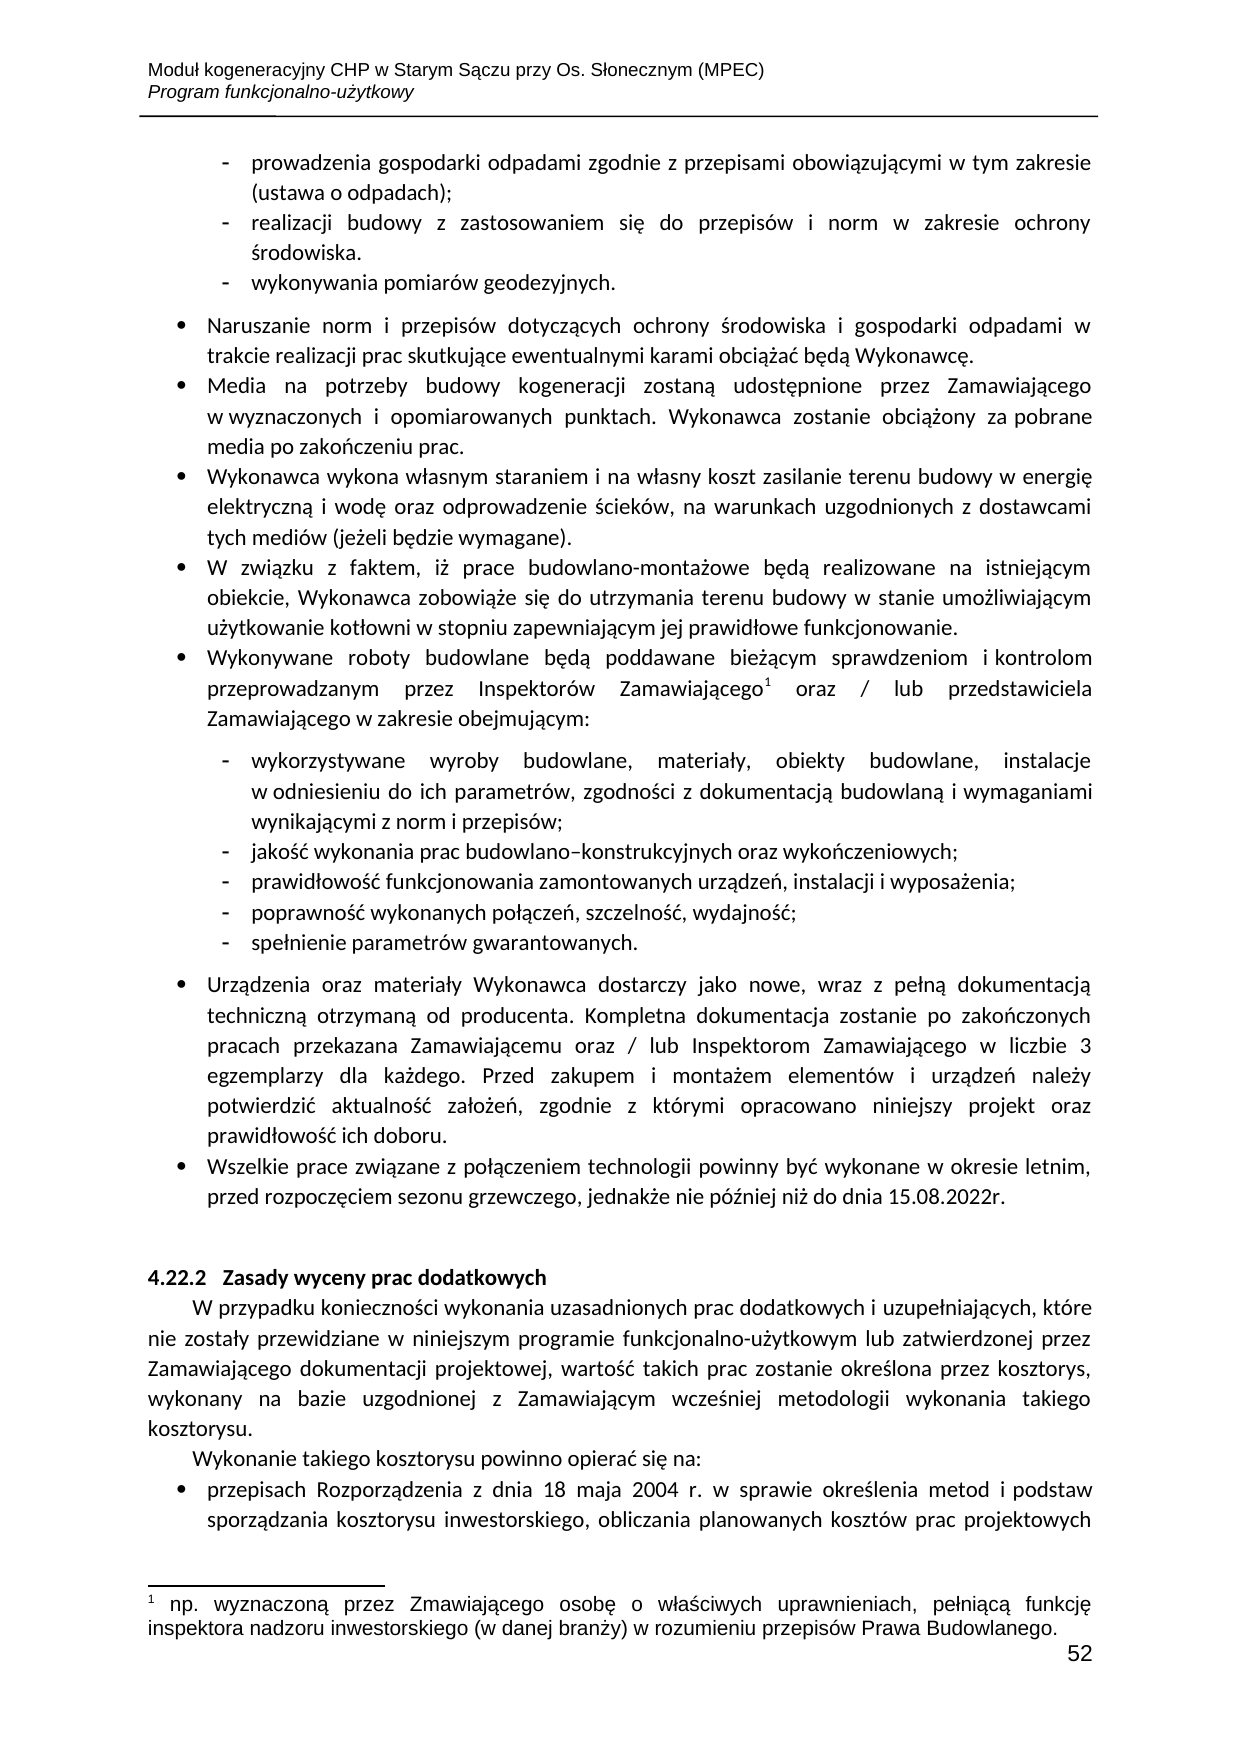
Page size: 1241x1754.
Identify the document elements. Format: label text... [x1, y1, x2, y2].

list poprawność wykonanych połączeń, szczelność, wydajność; [222, 898, 1092, 926]
list spełnienie parametrów gwarantowanych. [222, 928, 1092, 956]
list Naruszanie norm i przepisów dotyczących ochrony środowiska i gospodarki odpadami w trakcie realizacji prac skutkujące ewentualnymi karami obciążać będą Wykonawcę. [177, 311, 1092, 369]
list W związku z faktem, iż prace budowlano-montażowe będą realizowane na istniejącym obiekcie, Wykonawca zobowiąże się do utrzymania terenu budowy w stanie umożliwiającym użytkowanie kotłowni w stopniu zapewniającym jej prawidłowe funkcjonowanie. [177, 553, 1092, 641]
list Wykonywane roboty budowlane będą poddawane bieżącym sprawdzeniom i kontrolom przeprowadzanym przez Inspektorów Zamawiającego oraz / lub przedstawiciela Zamawiającego w zakresie obejmującym: [177, 643, 1092, 732]
list realizacji budowy z zastosowaniem się do przepisów i norm w zakresie ochrony środowiska. [222, 208, 1092, 266]
list Wszelkie prace związane z połączeniem technologii powinny być wykonane w okresie letnim, przed rozpoczęciem sezonu grzewczego, jednakże nie później niż do dnia 15.08.2022r. [177, 1152, 1092, 1210]
list jakość wykonania prac budowlano–konstrukcyjnych oraz wykończeniowych; [222, 837, 1092, 865]
list prawidłowość funkcjonowania zamontowanych urządzeń, instalacji i wyposażenia; [222, 867, 1092, 896]
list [177, 1475, 1092, 1533]
list Media na potrzeby budowy kogeneracji zostaną udostępnione przez Zamawiającego w wyznaczonych i opomiarowanych punktach. Wykonawca zostanie obciążony za pobrane media po zakończeniu prac. [177, 372, 1092, 460]
list prowadzenia gospodarki odpadami zgodnie z przepisami obowiązującymi w tym zakresie (ustawa o odpadach); [222, 148, 1092, 206]
list wykonywania pomiarów geodezyjnych. [222, 268, 1092, 297]
list Wykonawca wykona własnym staraniem i na własny koszt zasilanie terenu budowy w energię elektryczną i wodę oraz odprowadzenie ścieków, na warunkach uzgodnionych z dostawcami tych mediów (jeżeli będzie wymagane). [177, 462, 1092, 551]
list wykorzystywane wyroby budowlane, materiały, obiekty budowlane, instalacje w odniesieniu do ich parametrów, zgodności z dokumentacją budowlaną i wymaganiami wynikającymi z norm i przepisów; [222, 747, 1092, 835]
text W przypadku konieczności wykonania uzasadnionych prac dodatkowych i uzupełniających, które nie zostały przewidziane w niniejszym programie funkcjonalno-użytkowym lub zatwierdzonej przez Zamawiającego dokumentacji projektowej, wartość takich prac zostanie określona przez kosztorys, wykonany na bazie uzgodnionej z Zamawiającym wcześniej metodologii wykonania takiego kosztorysu. [148, 1293, 1092, 1442]
subtitle Zasady wyceny prac dodatkowych [148, 1263, 1092, 1291]
list Urządzenia oraz materiały Wykonawca dostarczy jako nowe, wraz z pełną dokumentacją techniczną otrzymaną od producenta. Kompletna dokumentacja zostanie po zakończonych pracach przekazana Zamawiającemu oraz / lub Inspektorom Zamawiającego w liczbie 3 egzemplarzy dla każdego. Przed zakupem i montażem elementów i urządzeń należy potwierdzić aktualność założeń, zgodnie z którymi opracowano niniejszy projekt oraz prawidłowość ich doboru. [177, 971, 1092, 1150]
text Wykonanie takiego kosztorysu powinno opierać się na: [148, 1444, 1092, 1473]
